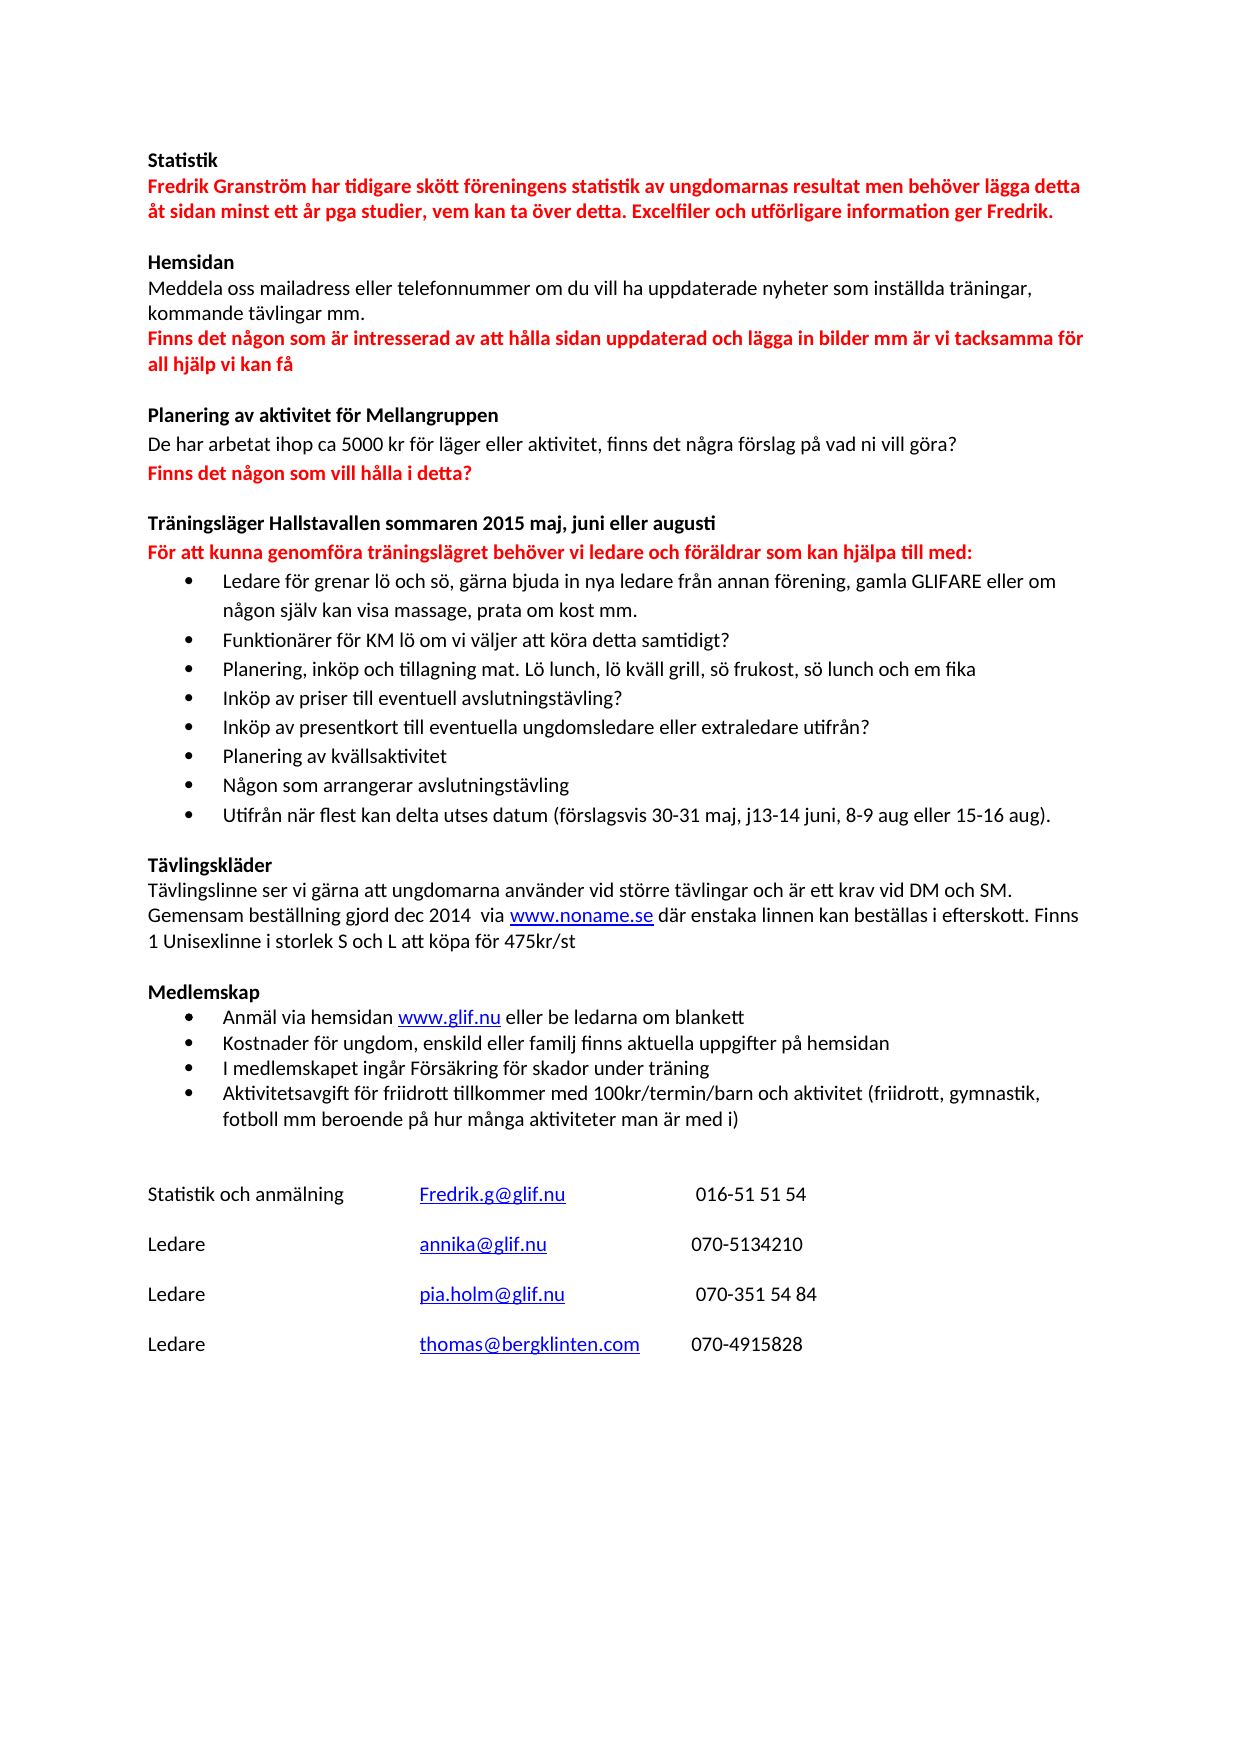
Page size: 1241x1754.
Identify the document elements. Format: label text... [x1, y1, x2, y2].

text Tävlingslinne ser vi gärna att ungdomarna använder vid större tävlingar och är ett krav vid DM och SM. Gemensam beställning gjord dec 2014 via www.noname.se där enstaka linnen kan beställas i efterskott. Finns 1 Unisexlinne i storlek S och L att köpa för 475kr/st [148, 877, 1093, 953]
list Planering av kvällsaktivitet [185, 743, 1093, 769]
text Meddela oss mailadress eller telefonnummer om du vill ha uppdaterade nyheter som inställda träningar, kommande tävlingar mm. [148, 275, 1093, 326]
text Statistik [148, 148, 1093, 173]
list Funktionärer för KM lö om vi väljer att köra detta samtidigt? [185, 627, 1093, 652]
text Tävlingskläder [148, 852, 1093, 877]
list Aktivitetsavgift för friidrott tillkommer med 100kr/termin/barn och aktivitet (friidrott, gymnastik, fotboll mm beroende på hur många aktiviteter man är med i) [185, 1081, 1093, 1131]
text Ledare annika@glif.nu 070-5134210 [148, 1231, 1093, 1257]
list Planering, inköp och tillagning mat. Lö lunch, lö kväll grill, sö frukost, sö lunch och em fika [185, 656, 1093, 681]
list Ledare för grenar lö och sö, gärna bjuda in nya ledare från annan förening, gamla GLIFARE eller om någon själv kan visa massage, prata om kost mm. [185, 568, 1093, 623]
text De har arbetat ihop ca 5000 kr för läger eller aktivitet, finns det några förslag på vad ni vill göra? [148, 431, 1093, 456]
list I medlemskapet ingår Försäkring för skador under träning [185, 1055, 1093, 1081]
text Planering av aktivitet för Mellangruppen [148, 402, 1093, 427]
text Statistik och anmälning Fredrik.g@glif.nu 016-51 51 54 [148, 1181, 1093, 1207]
text Hemsidan [148, 249, 1093, 275]
list Anmäl via hemsidan www.glif.nu eller be ledarna om blankett [185, 1004, 1093, 1030]
list Inköp av presentkort till eventuella ungdomsledare eller extraledare utifrån? [185, 714, 1093, 740]
list Inköp av priser till eventuell avslutningstävling? [185, 685, 1093, 711]
text Ledare thomas@bergklinten.com 070-4915828 [148, 1331, 1093, 1357]
text För att kunna genomföra träningslägret behöver vi ledare och föräldrar som kan hjälpa till med: [148, 539, 1093, 565]
list Någon som arrangerar avslutningstävling [185, 773, 1093, 798]
text Medlemskap [148, 979, 1093, 1004]
text Ledare pia.holm@glif.nu 070-351 54 84 [148, 1281, 1093, 1307]
text Finns det någon som vill hålla i detta? [148, 460, 1093, 486]
list Utifrån när flest kan delta utses datum (förslagsvis 30-31 maj, j13-14 juni, 8-9 aug eller 15-16 aug). [185, 802, 1093, 827]
text Finns det någon som är intresserad av att hålla sidan uppdaterad och lägga in bilder mm är vi tacksamma för all hjälp vi kan få [148, 326, 1093, 376]
text Fredrik Granström har tidigare skött föreningens statistik av ungdomarnas resultat men behöver lägga detta åt sidan minst ett år pga studier, vem kan ta över detta. Excelfiler och utförligare information ger Fredrik. [148, 173, 1093, 224]
list Kostnader för ungdom, enskild eller familj finns aktuella uppgifter på hemsidan [185, 1030, 1093, 1055]
text Träningsläger Hallstavallen sommaren 2015 maj, juni eller augusti [148, 510, 1093, 536]
